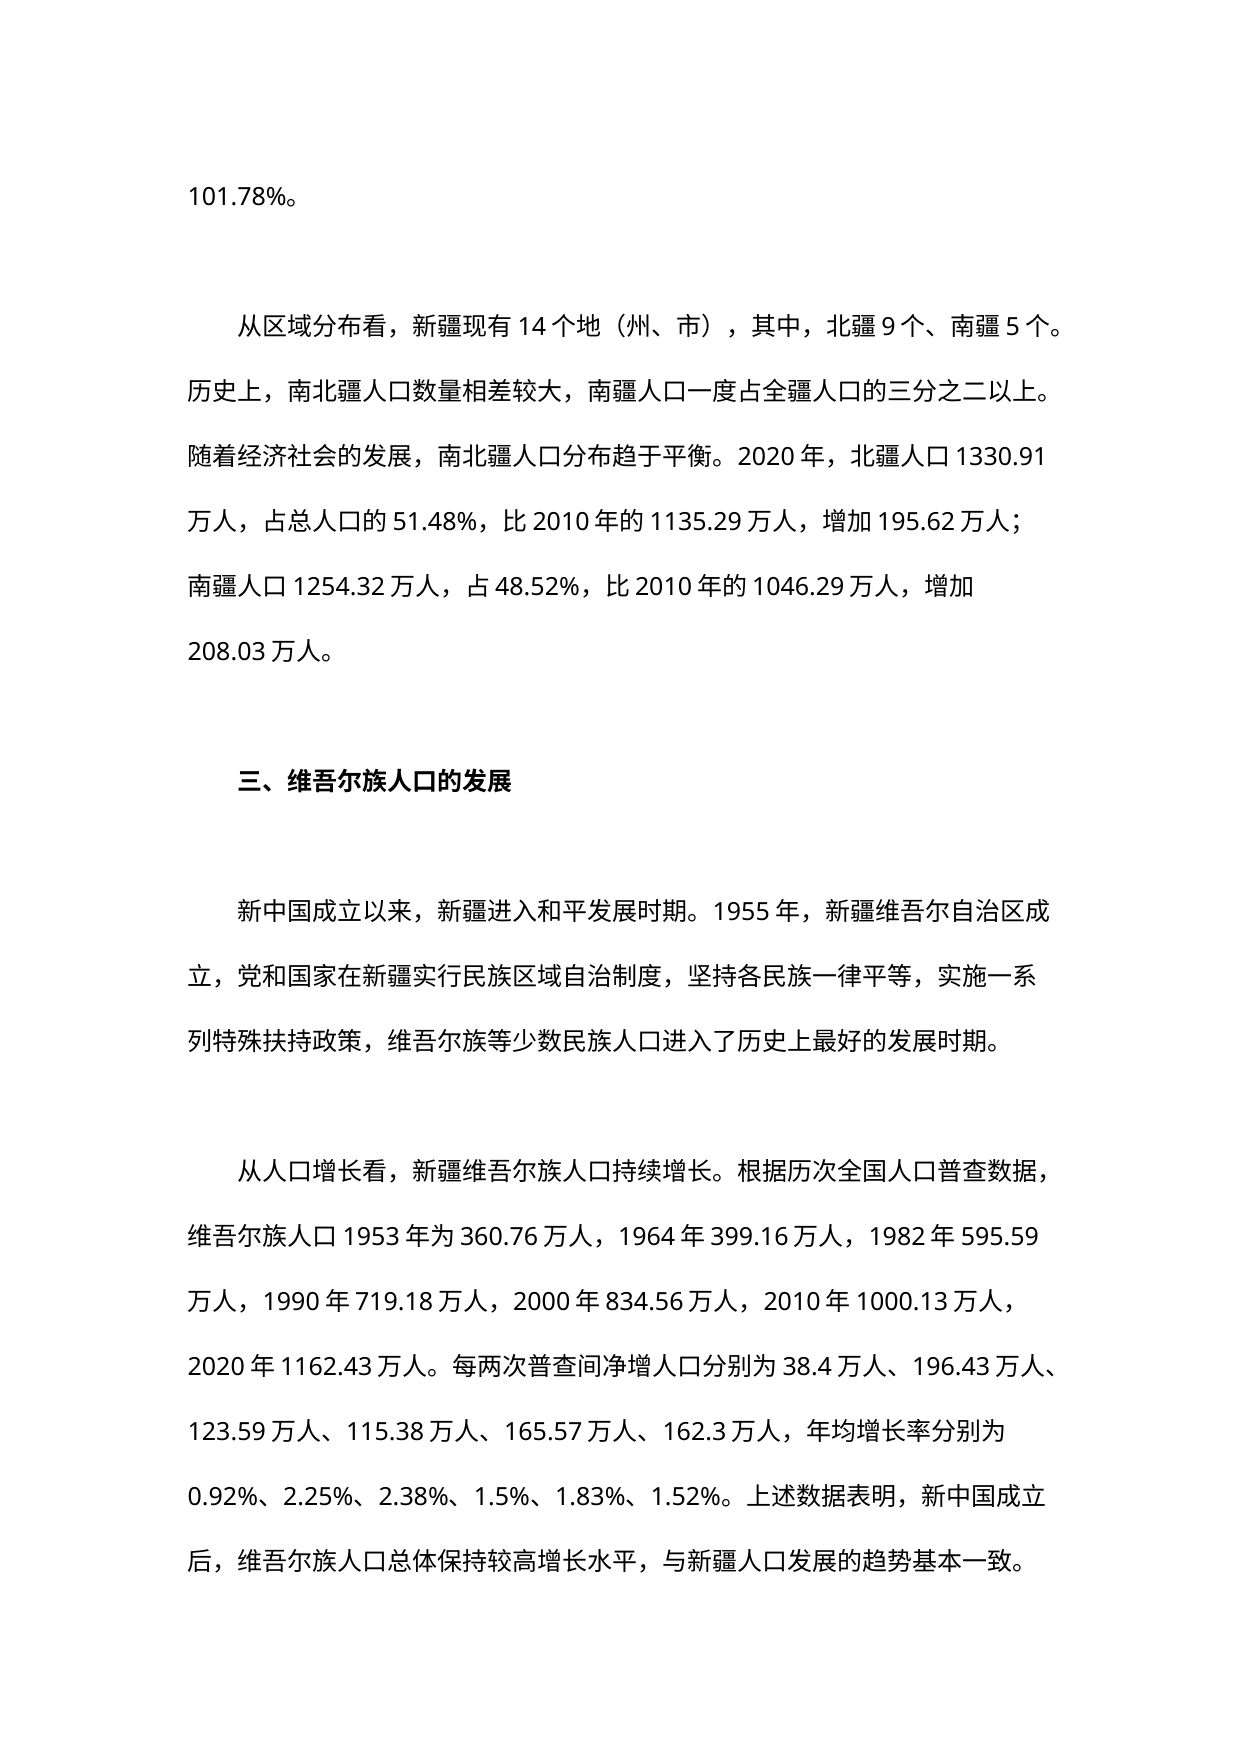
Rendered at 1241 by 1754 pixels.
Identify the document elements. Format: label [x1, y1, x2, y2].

text [187, 162, 1053, 1592]
